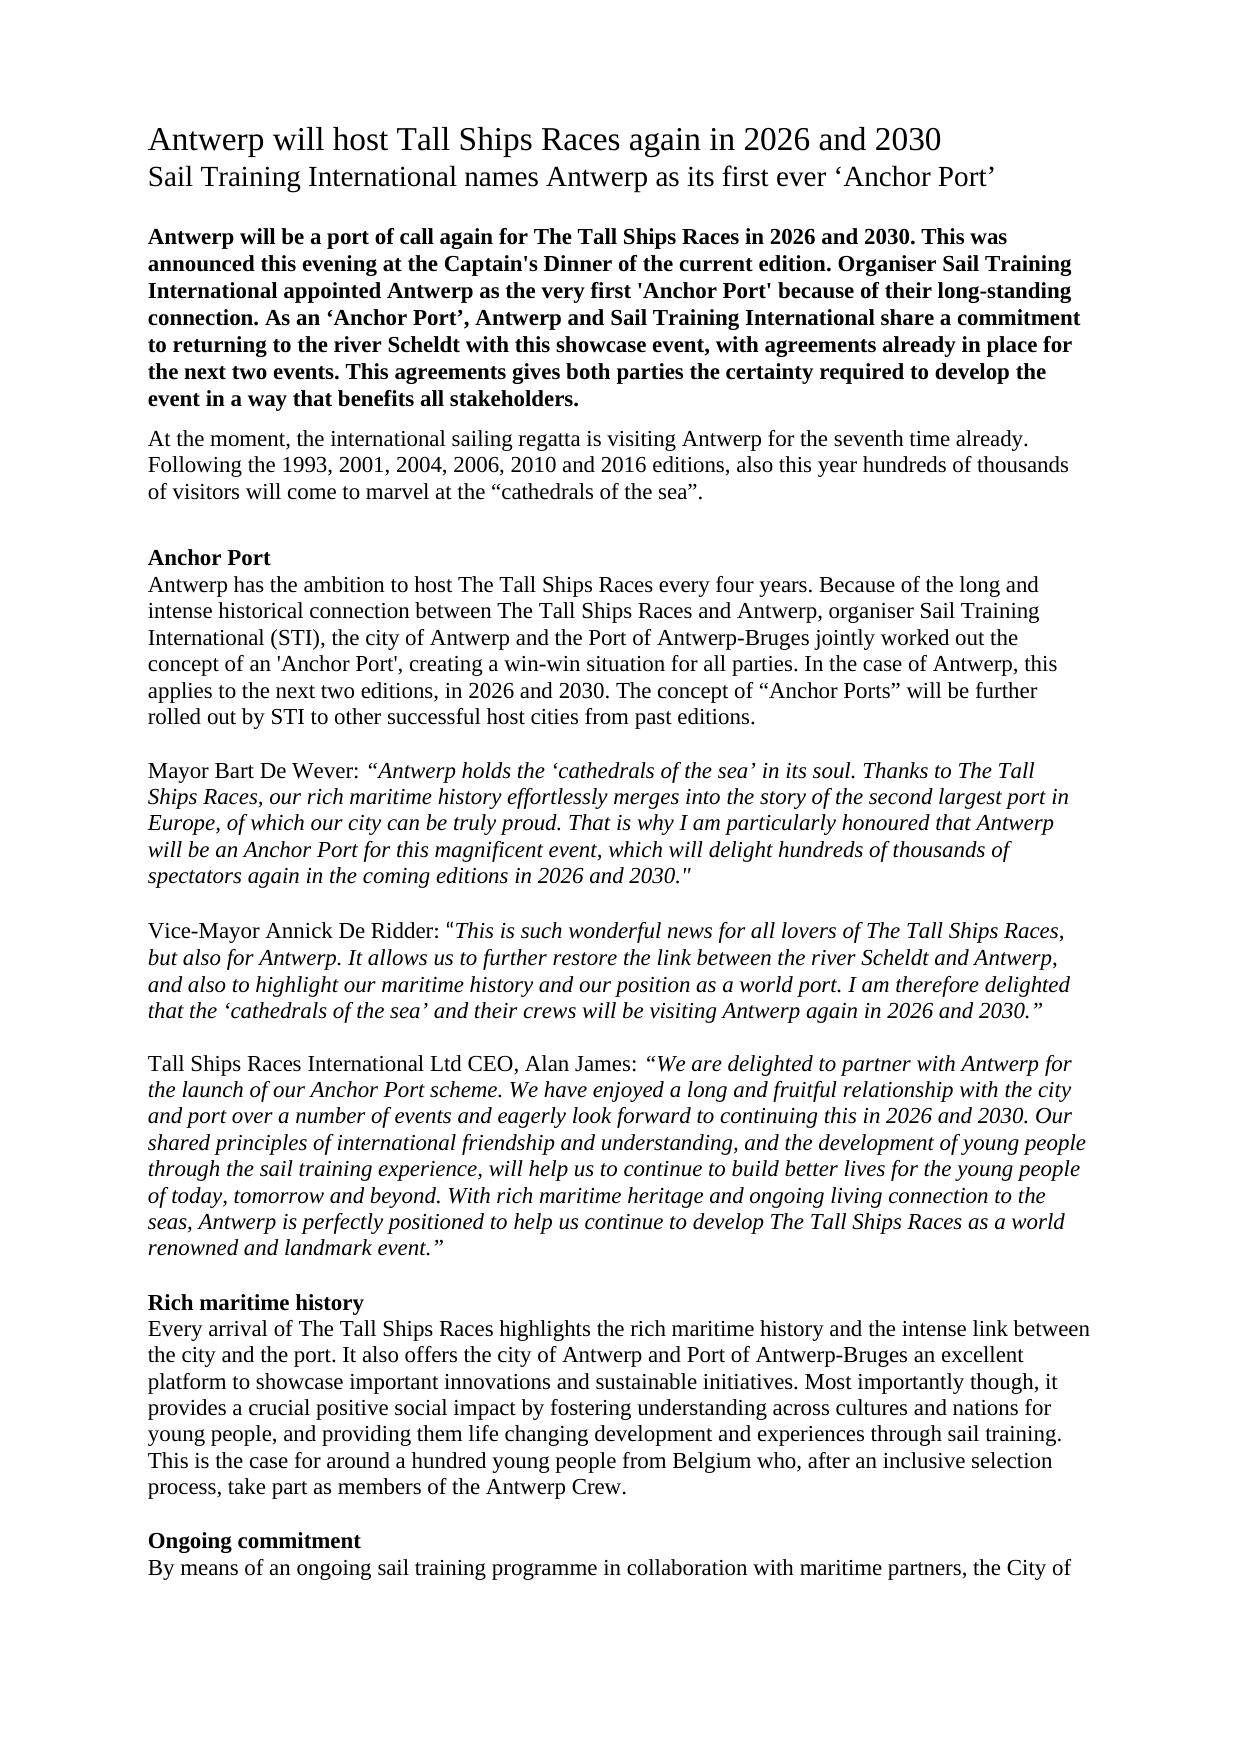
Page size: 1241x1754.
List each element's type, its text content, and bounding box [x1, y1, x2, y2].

text Anchor Port [148, 544, 1093, 570]
text This is the case for around a hundred young people from Belgium who, after an inclusive selection process, take part as members of the Antwerp Crew. [148, 1447, 1093, 1499]
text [148, 1554, 1093, 1580]
text Rich maritime history [148, 1289, 1093, 1315]
text Tall Ships Races International Ltd CEO, Alan James: “We are delighted to partner with Antwerp for the launch of our Anchor Port scheme. We have enjoyed a long and fruitful relationship with the city and port over a number of events and eagerly look forward to continuing this in 2026 and 2030. Our shared principles of international friendship and understanding, and the development of young people through the sail training experience, will help us to continue to build better lives for the young people of today, tomorrow and beyond. With rich maritime heritage and ongoing living connection to the seas, Antwerp is perfectly positioned to help us continue to develop The Tall Ships Races as a world renowned and landmark event.” [148, 1050, 1093, 1261]
text Antwerp will host Tall Ships Races again in 2026 and 2030 [148, 119, 1093, 157]
text At the moment, the international sailing regatta is visiting Antwerp for the seventh time already. Following the 1993, 2001, 2004, 2006, 2010 and 2016 editions, also this year hundreds of thousands of visitors will come to marvel at the “cathedrals of the sea”. [148, 425, 1093, 504]
text Ongoing commitment [148, 1528, 1093, 1554]
text Vice-Mayor Annick De Ridder: “This is such wonderful news for all lovers of The Tall Ships Races, but also for Antwerp. It allows us to further restore the link between the river Scheldt and Antwerp, and also to highlight our maritime history and our position as a world port. I am therefore delighted that the ‘cathedrals of the sea’ and their crews will be visiting Antwerp again in 2026 and 2030.” [148, 916, 1093, 1023]
text Every arrival of The Tall Ships Races highlights the rich maritime history and the intense link between the city and the port. It also offers the city of Antwerp and Port of Antwerp-Bruges an excellent platform to showcase important innovations and sustainable initiatives. Most importantly though, it provides a crucial positive social impact by fostering understanding across cultures and nations for young people, and providing them life changing development and experiences through sail training. [148, 1315, 1093, 1447]
text Antwerp has the ambition to host The Tall Ships Races every four years. Because of the long and intense historical connection between The Tall Ships Races and Antwerp, organiser Sail Training International (STI), the city of Antwerp and the Port of Antwerp-Bruges jointly worked out the concept of an 'Anchor Port', creating a win-win situation for all parties. In the case of Antwerp, this applies to the next two editions, in 2026 and 2030. The concept of “Anchor Ports” will be further rolled out by STI to other successful host cities from past editions. [148, 571, 1093, 729]
text Antwerp will be a port of call again for The Tall Ships Races in 2026 and 2030. This was announced this evening at the Captain's Dinner of the current edition. Organiser Sail Training International appointed Antwerp as the very first 'Anchor Port' because of their long-standing connection. As an ‘Anchor Port’, Antwerp and Sail Training International share a commitment to returning to the river Scheldt with this showcase event, with agreements already in place for the next two events. This agreements gives both parties the certainty required to develop the event in a way that benefits all stakeholders. [148, 223, 1093, 412]
text Mayor Bart De Wever: “Antwerp holds the ‘cathedrals of the sea’ in its soul. Thanks to The Tall Ships Races, our rich maritime history effortlessly merges into the story of the second largest port in Europe, of which our city can be truly proud. That is why I am particularly honoured that Antwerp will be an Anchor Port for this magnificent event, which will delight hundreds of thousands of spectators again in the coming editions in 2026 and 2030." [148, 757, 1093, 888]
text Sail Training International names Antwerp as its first ever ‘Anchor Port’ [148, 159, 1093, 193]
